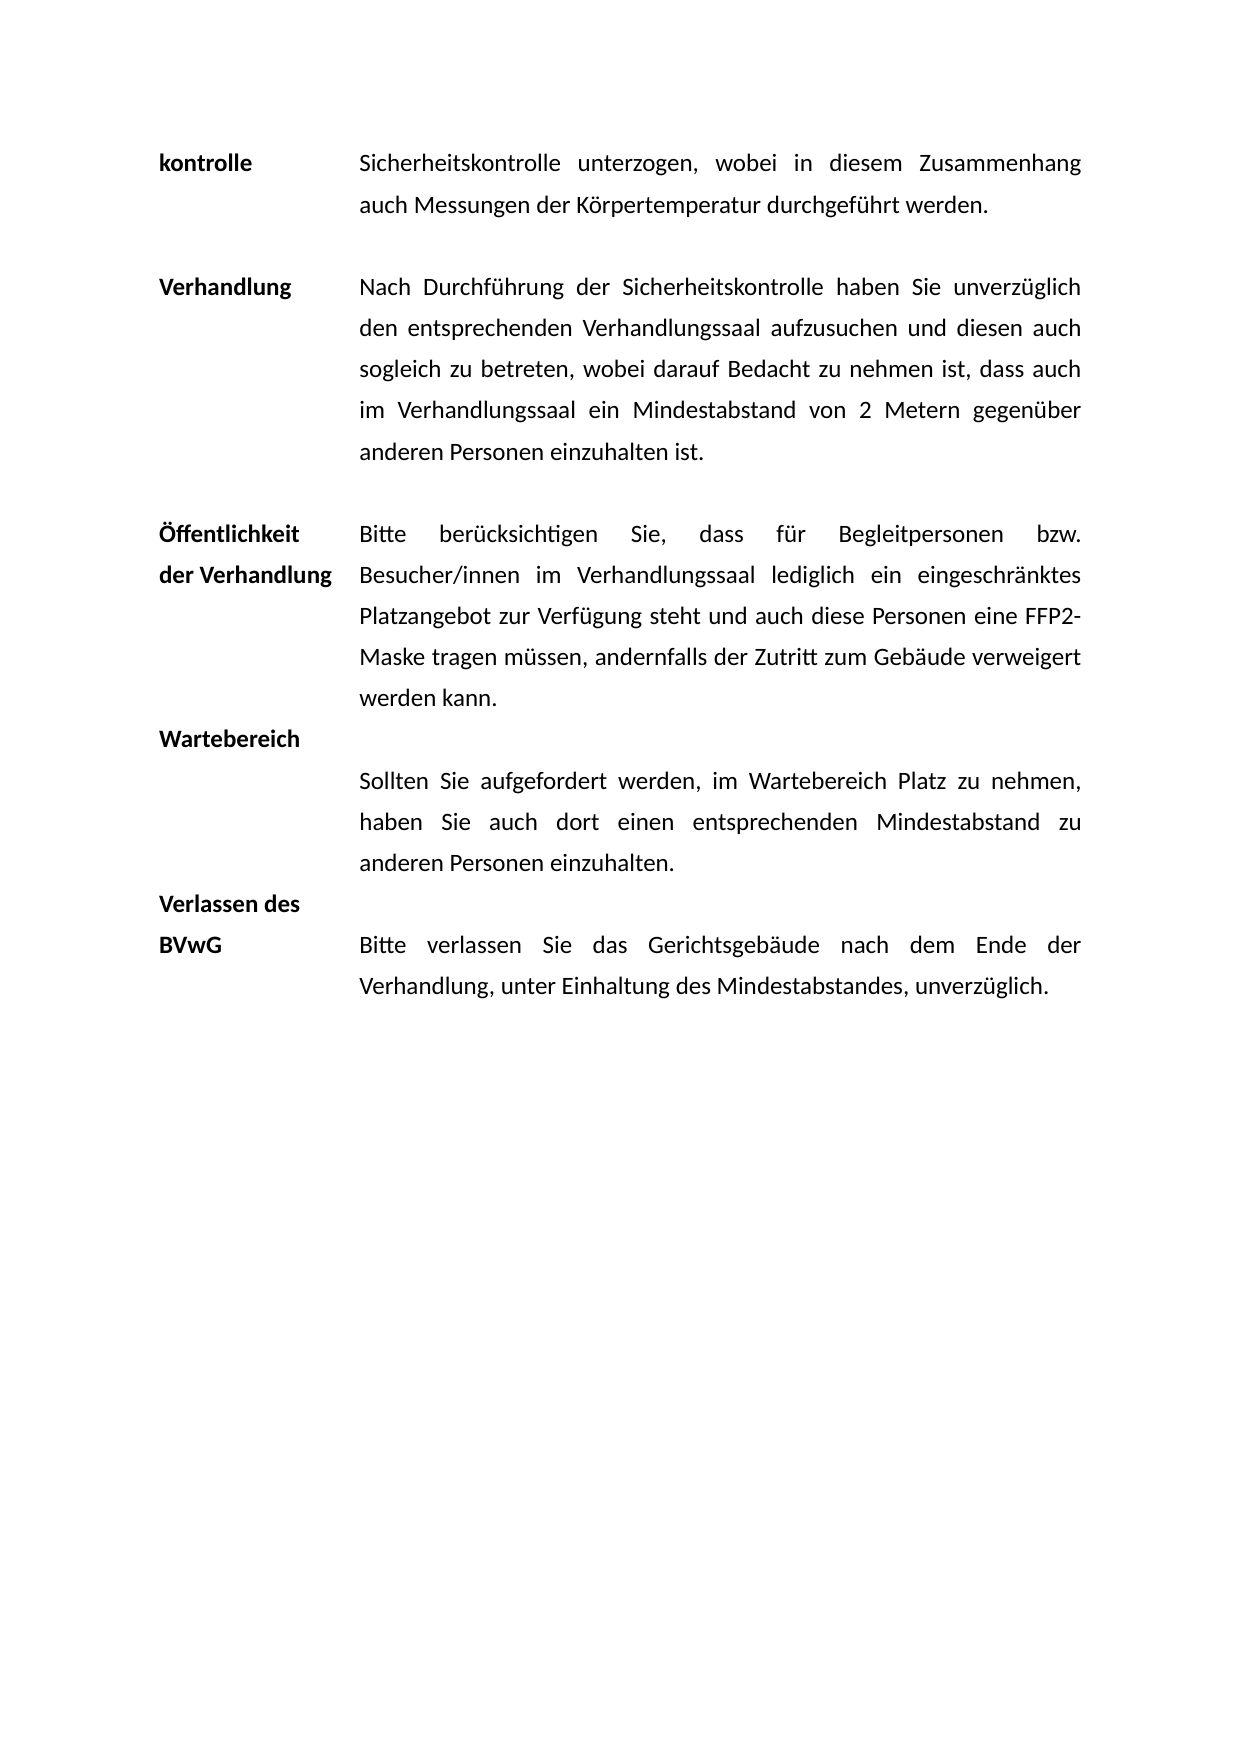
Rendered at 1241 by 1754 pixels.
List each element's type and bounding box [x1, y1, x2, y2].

table_cell [348, 148, 1093, 1011]
table_cell [148, 148, 348, 1011]
